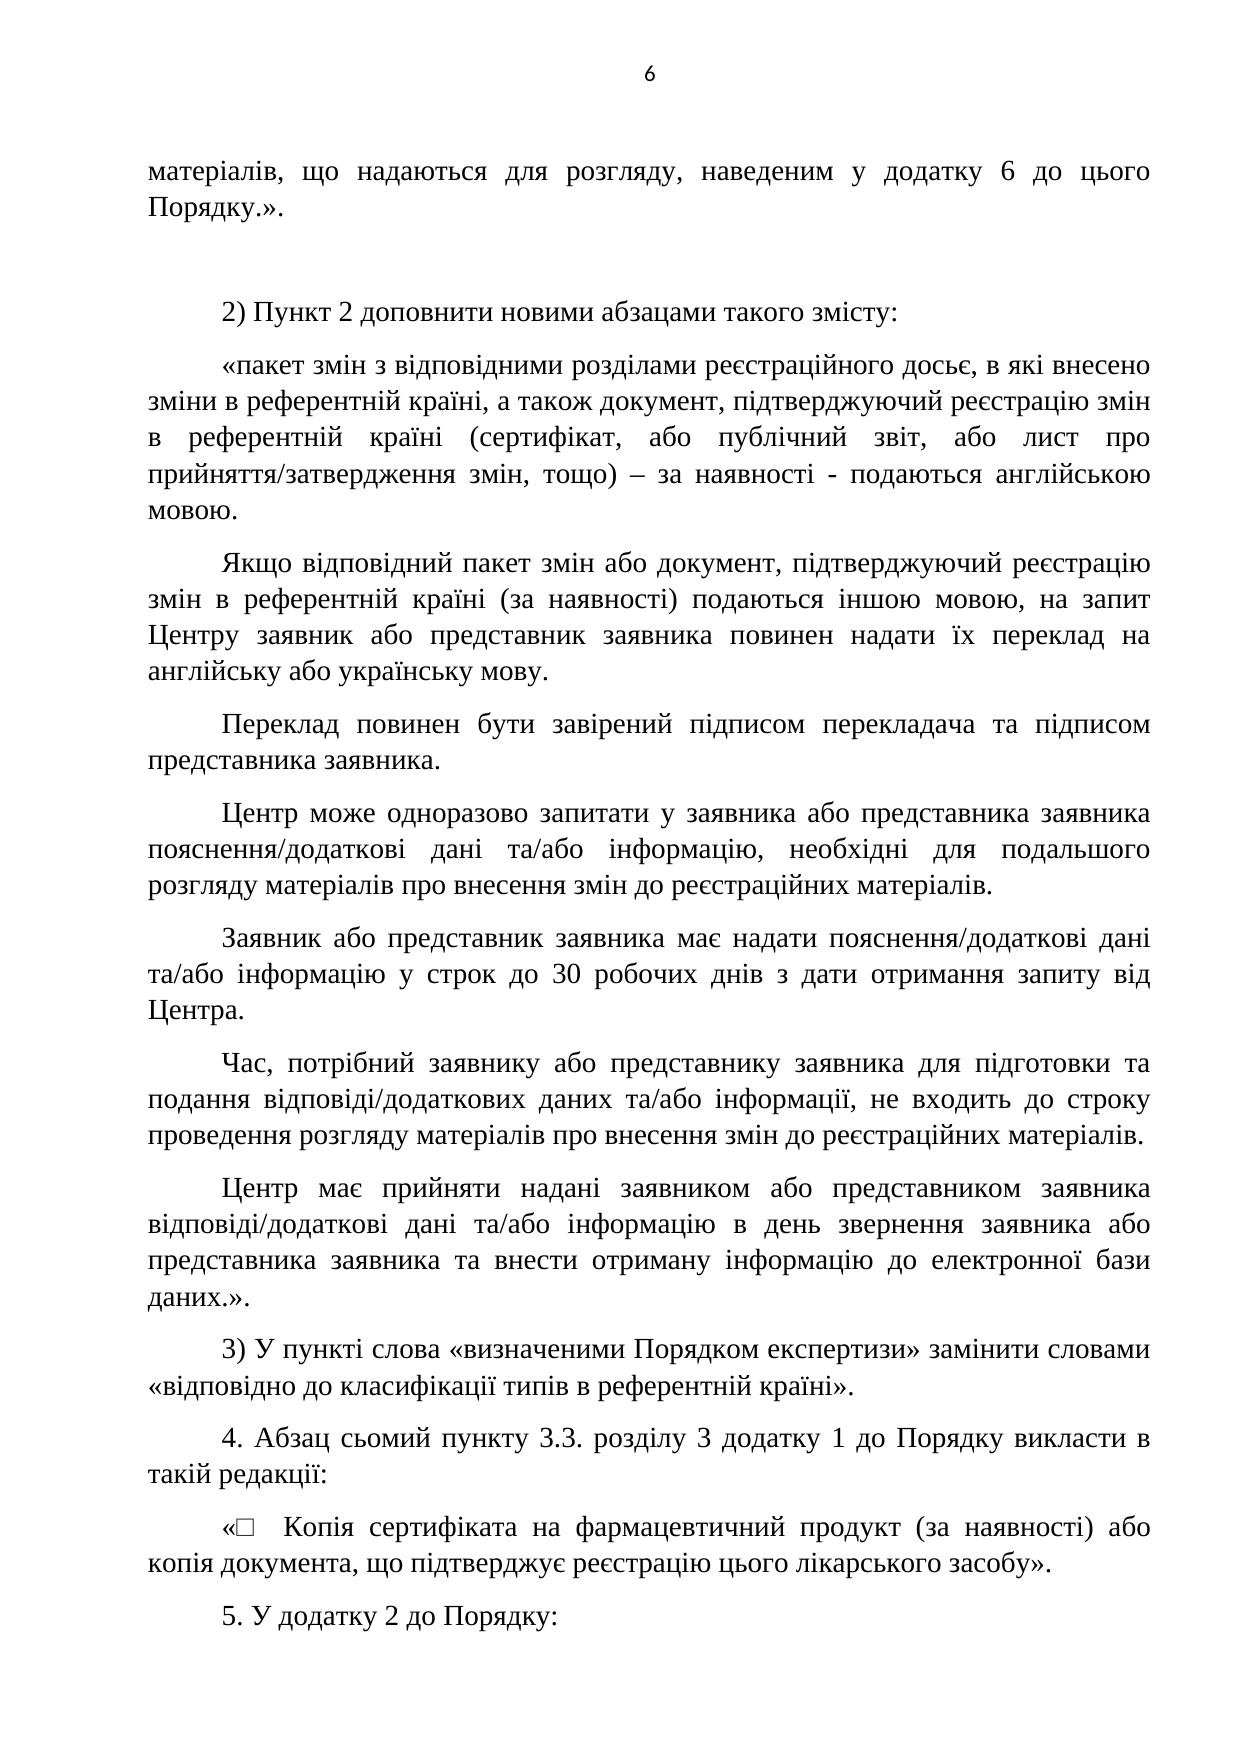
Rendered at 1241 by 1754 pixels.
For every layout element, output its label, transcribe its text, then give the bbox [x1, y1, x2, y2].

text Переклад повинен бути завірений підписом перекладача та підписом представника заявника. [148, 706, 1152, 776]
text 5. У додатку 2 до Порядку: [148, 1598, 1152, 1632]
text 2) Пункт 2 доповнити новими абзацами такого змісту: [148, 294, 1152, 328]
text 4. Абзац сьомий пункту 3.3. розділу 3 додатку 1 до Порядку викласти в такій редакції: [148, 1420, 1152, 1490]
text Якщо відповідний пакет змін або документ, підтверджуючий реєстрацію змін в референтній країні (за наявності) подаються іншою мовою, на запит Центру заявник або представник заявника повинен надати їх переклад на англійську або українську мову. [148, 545, 1152, 687]
text «□ Копія сертифіката на фармацевтичний продукт (за наявності) або копія документа, що підтверджує реєстрацію цього лікарського засобу». [148, 1509, 1152, 1579]
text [148, 153, 1152, 222]
text «пакет змін з відповідними розділами реєстраційного досьє, в які внесено зміни в референтній країні, а також документ, підтверджуючий реєстрацію змін в референтній країні (сертифікат, або публічний звіт, або лист про прийняття/затвердження змін, тощо) – за наявності - подаються англійською мовою. [148, 347, 1152, 525]
text 3) У пункті слова «визначеними Порядком експертизи» замінити словами «відповідно до класифікації типів в референтній країні». [148, 1331, 1152, 1401]
text Час, потрібний заявнику або представнику заявника для підготовки та подання відповіді/додаткових даних та/або інформації, не входить до строку проведення розгляду матеріалів про внесення змін до реєстраційних матеріалів. [148, 1045, 1152, 1151]
text Заявник або представник заявника має надати пояснення/додаткові дані та/або інформацію у строк до 30 робочих днів з дати отримання запиту від Центра. [148, 920, 1152, 1026]
text Центр має прийняти надані заявником або представником заявника відповіді/додаткові дані та/або інформацію в день звернення заявника або представника заявника та внести отриману інформацію до електронної бази даних.». [148, 1170, 1152, 1312]
text Центр може одноразово запитати у заявника або представника заявника пояснення/додаткові дані та/або інформацію, необхідні для подальшого розгляду матеріалів про внесення змін до реєстраційних матеріалів. [148, 795, 1152, 901]
